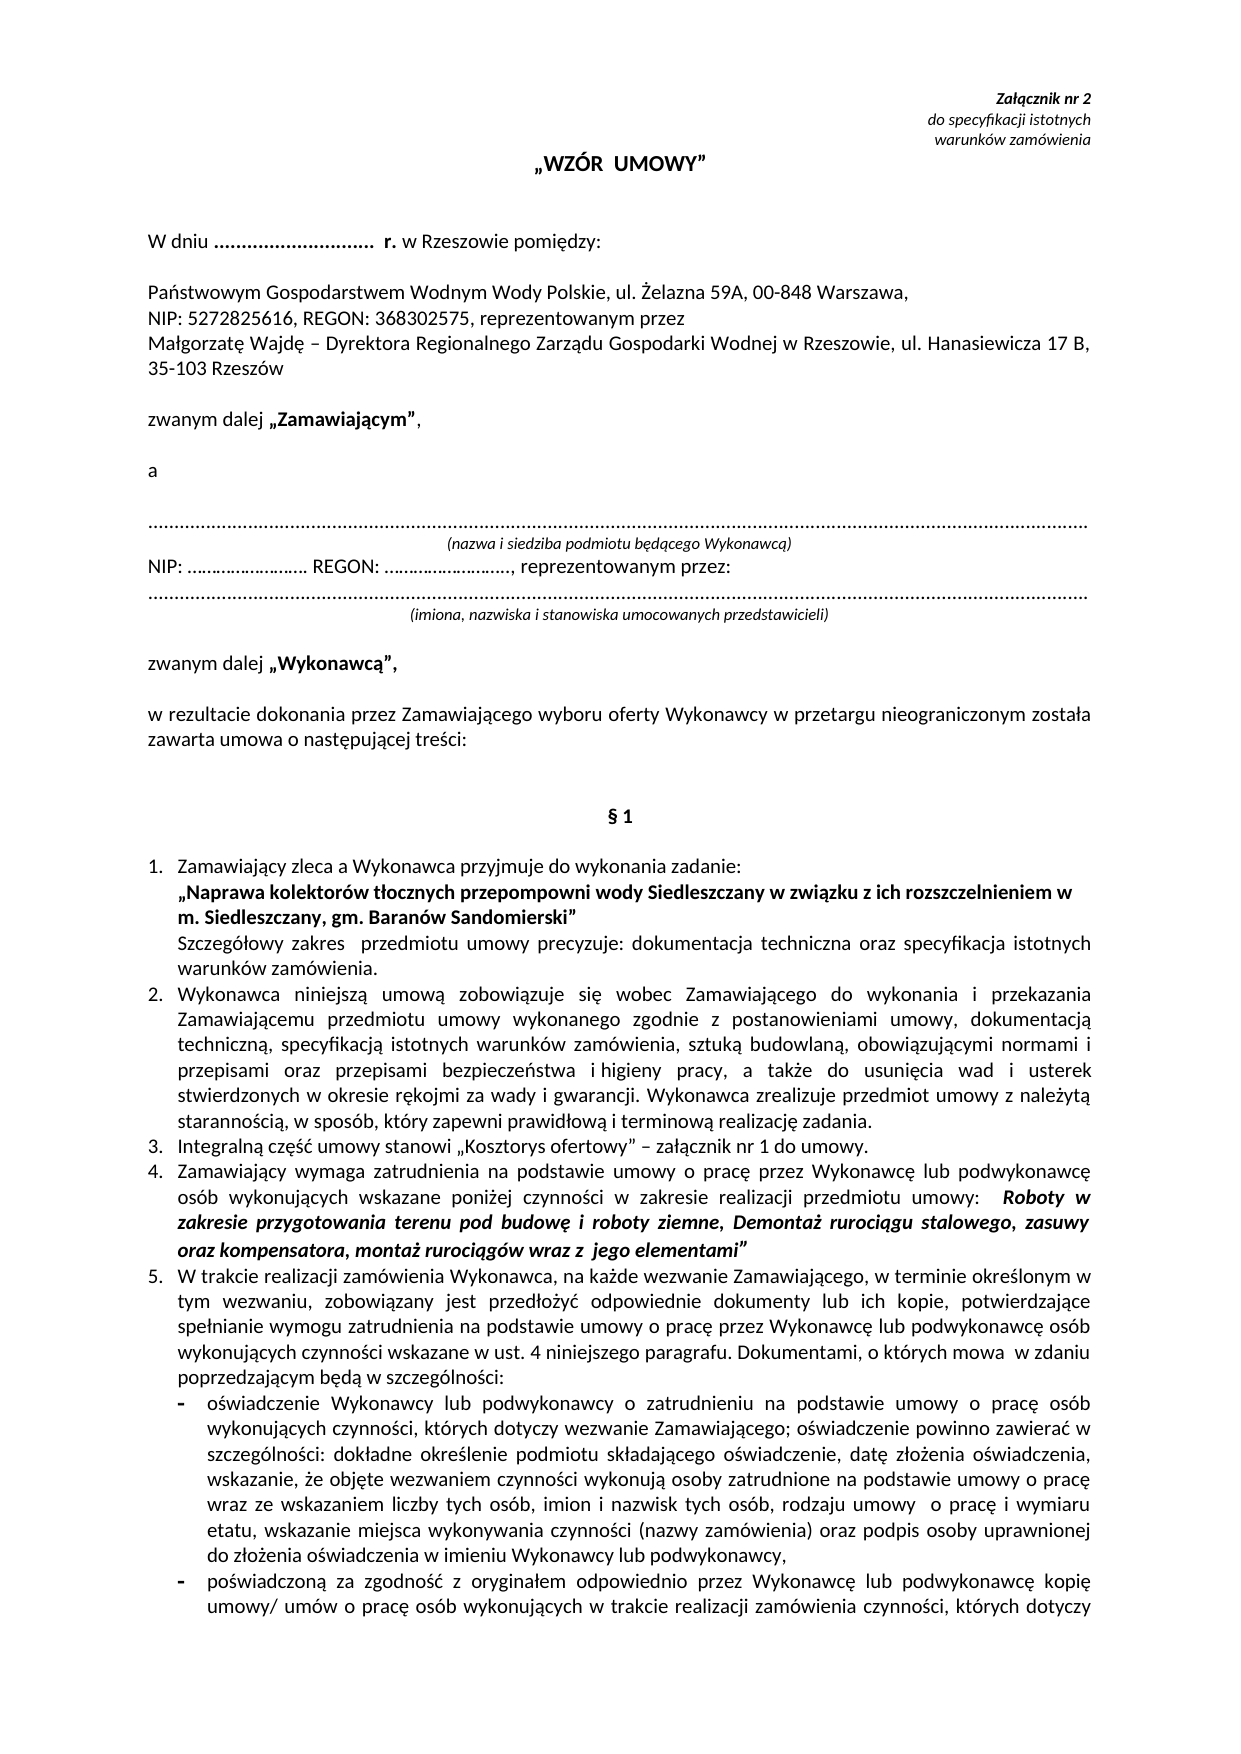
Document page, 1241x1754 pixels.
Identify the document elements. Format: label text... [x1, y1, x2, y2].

text NIP: ……………………. REGON: …………………….., reprezentowanym przez: [148, 554, 1092, 579]
list Zamawiający zleca a Wykonawca przyjmuje do wykonania zadanie: [148, 854, 1092, 879]
list Wykonawca niniejszą umową zobowiązuje się wobec Zamawiającego do wykonania i przekazania Zamawiającemu przedmiotu umowy wykonanego zgodnie z postanowieniami umowy, dokumentacją techniczną, specyfikacją istotnych warunków zamówienia, sztuką budowlaną, obowiązującymi normami i przepisami oraz przepisami bezpieczeństwa i higieny pracy, a także do usunięcia wad i usterek stwierdzonych w okresie rękojmi za wady i gwarancji. Wykonawca zrealizuje przedmiot umowy z należytą starannością, w sposób, który zapewni prawidłową i terminową realizację zadania. [148, 981, 1092, 1133]
text zwanym dalej „Wykonawcą”, [148, 650, 1092, 676]
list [177, 1568, 1092, 1619]
text Małgorzatę Wajdę – Dyrektora Regionalnego Zarządu Gospodarki Wodnej w Rzeszowie, ul. Hanasiewicza 17 B, 35-103 Rzeszów [148, 330, 1092, 381]
text ................................................................................................................................................................................... [148, 579, 1092, 604]
text Państwowym Gospodarstwem Wodnym Wody Polskie, ul. Żelazna 59A, 00-848 Warszawa, [148, 279, 1092, 305]
list Zamawiający wymaga zatrudnienia na podstawie umowy o pracę przez Wykonawcę lub podwykonawcę osób wykonujących wskazane poniżej czynności w zakresie realizacji przedmiotu umowy: Roboty w zakresie przygotowania terenu pod budowę i roboty ziemne, Demontaż rurociągu stalowego, zasuwy oraz kompensatora, montaż rurociągów wraz z jego elementami” [148, 1159, 1092, 1263]
text w rezultacie dokonania przez Zamawiającego wyboru oferty Wykonawcy w przetargu nieograniczonym została zawarta umowa o następującej treści: [148, 701, 1092, 752]
list Integralną część umowy stanowi „Kosztorys ofertowy” – załącznik nr 1 do umowy. [148, 1133, 1092, 1159]
text (nazwa i siedziba podmiotu będącego Wykonawcą) [148, 533, 1092, 554]
text NIP: 5272825616, REGON: 368302575, reprezentowanym przez [148, 305, 1092, 330]
text „Naprawa kolektorów tłocznych przepompowni wody Siedleszczany w związku z ich rozszczelnieniem w m. Siedleszczany, gm. Baranów Sandomierski” [177, 879, 1092, 930]
text „WZÓR UMOWY” [148, 149, 1092, 178]
text zwanym dalej „Zamawiającym”, [148, 406, 1092, 432]
text ................................................................................................................................................................................... [148, 508, 1092, 533]
text warunków zamówienia [148, 129, 1092, 149]
text § 1 [148, 803, 1092, 828]
text do specyfikacji istotnych [148, 109, 1092, 129]
list W trakcie realizacji zamówienia Wykonawca, na każde wezwanie Zamawiającego, w terminie określonym w tym wezwaniu, zobowiązany jest przedłożyć odpowiednie dokumenty lub ich kopie, potwierdzające spełnianie wymogu zatrudnienia na podstawie umowy o pracę przez Wykonawcę lub podwykonawcę osób wykonujących czynności wskazane w ust. 4 niniejszego paragrafu. Dokumentami, o których mowa w zdaniu poprzedzającym będą w szczególności: [148, 1263, 1092, 1390]
text Załącznik nr 2 [148, 89, 1092, 109]
text (imiona, nazwiska i stanowiska umocowanych przedstawicieli) [148, 604, 1092, 625]
list oświadczenie Wykonawcy lub podwykonawcy o zatrudnieniu na podstawie umowy o pracę osób wykonujących czynności, których dotyczy wezwanie Zamawiającego; oświadczenie powinno zawierać w szczególności: dokładne określenie podmiotu składającego oświadczenie, datę złożenia oświadczenia, wskazanie, że objęte wezwaniem czynności wykonują osoby zatrudnione na podstawie umowy o pracę wraz ze wskazaniem liczby tych osób, imion i nazwisk tych osób, rodzaju umowy o pracę i wymiaru etatu, wskazanie miejsca wykonywania czynności (nazwy zamówienia) oraz podpis osoby uprawnionej do złożenia oświadczenia w imieniu Wykonawcy lub podwykonawcy, [177, 1390, 1092, 1568]
text W dniu ............................. r. w Rzeszowie pomiędzy: [148, 228, 1092, 254]
text a [148, 457, 1092, 483]
text Szczegółowy zakres przedmiotu umowy precyzuje: dokumentacja techniczna oraz specyfikacja istotnych warunków zamówienia. [177, 930, 1092, 981]
